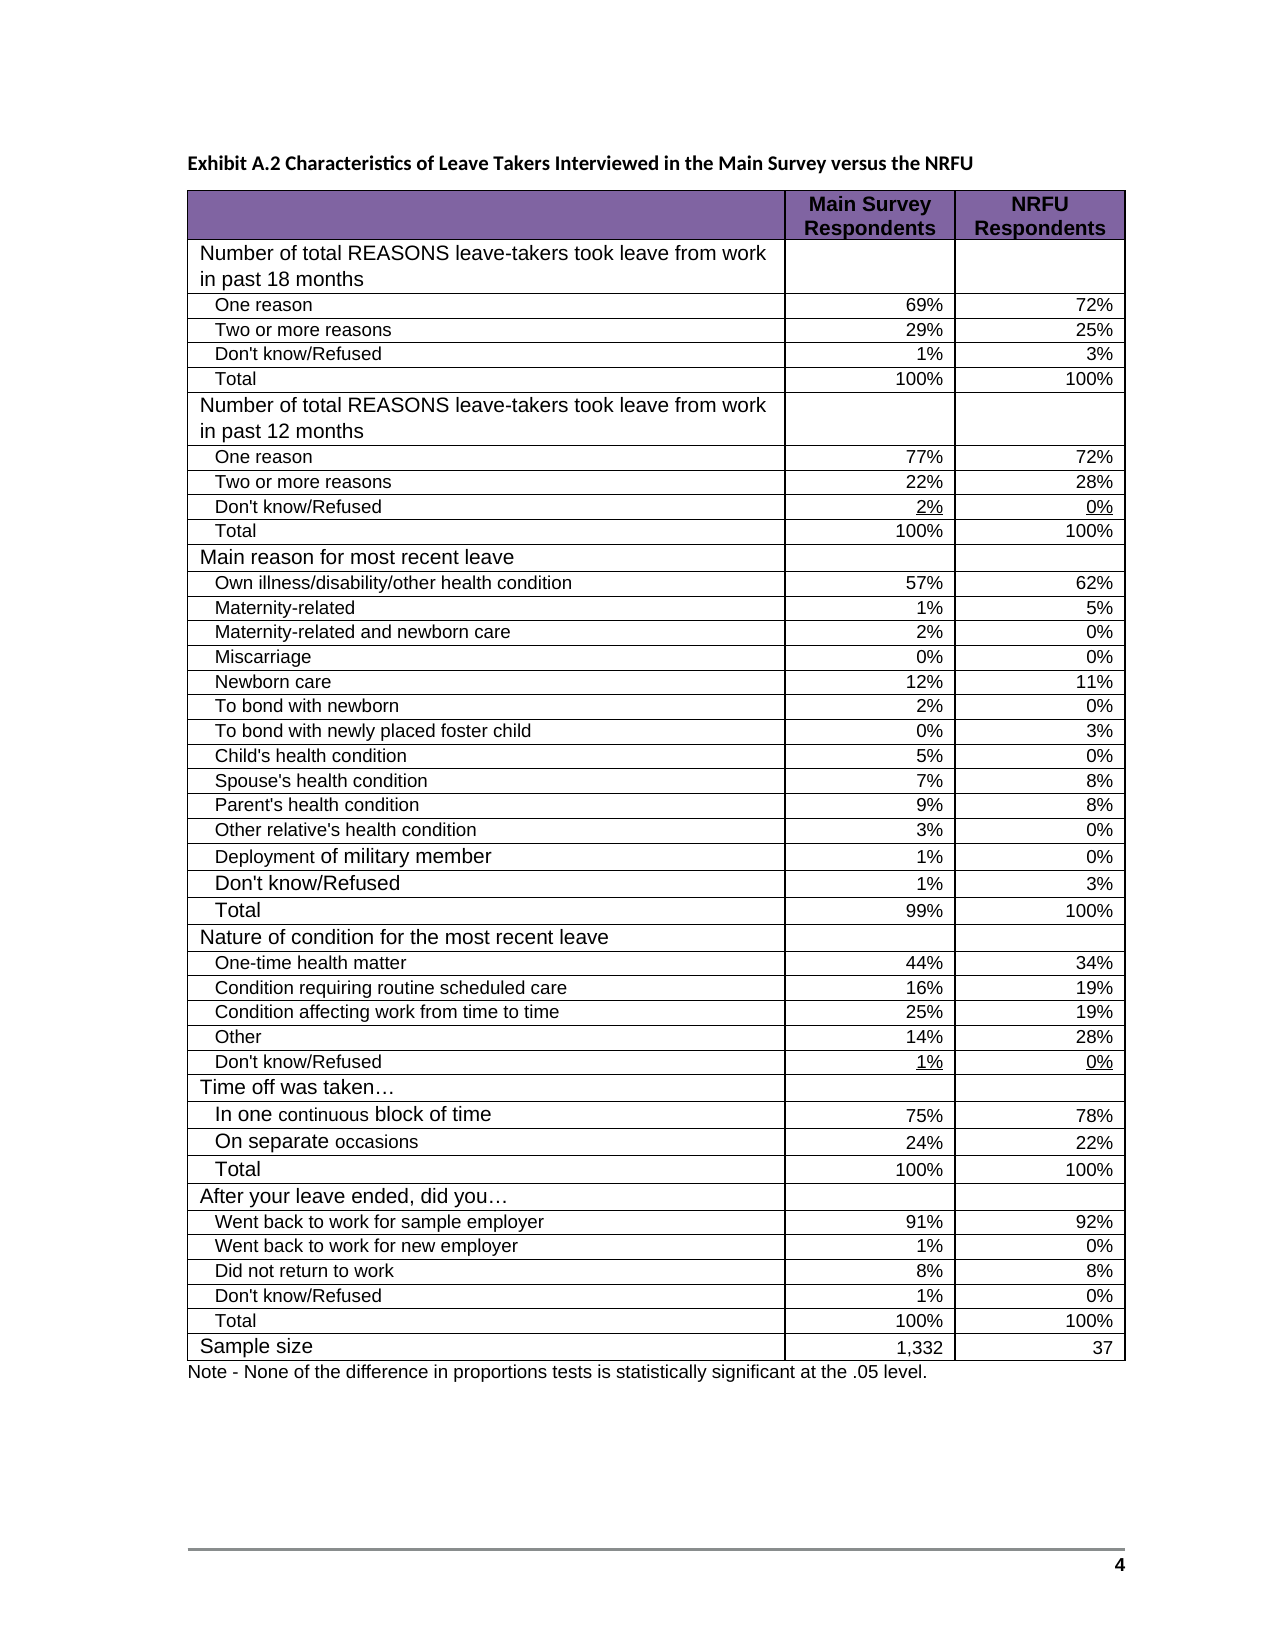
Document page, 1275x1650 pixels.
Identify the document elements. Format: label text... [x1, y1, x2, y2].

table_cell 72% [956, 294, 1124, 317]
table_cell Sample size [188, 1334, 784, 1360]
table_cell 1% [786, 343, 954, 367]
table_cell Did not return to work [188, 1260, 784, 1284]
table_cell [786, 925, 954, 951]
table_cell Don't know/Refused [188, 871, 784, 897]
table_cell Spouse's health condition [188, 769, 784, 793]
table_cell 100% [956, 898, 1124, 924]
table_cell Child's health condition [188, 745, 784, 768]
table_cell 5% [956, 597, 1124, 620]
table_cell 100% [786, 1156, 954, 1182]
table_cell Total [188, 520, 784, 544]
table_cell 8% [956, 1260, 1124, 1284]
table_cell 12% [786, 671, 954, 694]
table_cell 8% [786, 1260, 954, 1284]
table_cell 0% [956, 1051, 1124, 1074]
table_cell Other relative's health condition [188, 819, 784, 842]
table_cell 22% [956, 1129, 1124, 1155]
table_cell 37 [956, 1334, 1124, 1360]
table_cell To bond with newly placed foster child [188, 720, 784, 744]
table_cell Total [188, 898, 784, 924]
table_cell One reason [188, 446, 784, 470]
table_cell 100% [956, 368, 1124, 392]
table_cell Maternity-related [188, 597, 784, 620]
table_cell 100% [956, 1309, 1124, 1333]
table_cell One reason [188, 294, 784, 317]
table_cell Total [188, 1309, 784, 1333]
table_cell On separate occasions [188, 1129, 784, 1155]
table_cell [956, 1184, 1124, 1209]
table_cell Newborn care [188, 671, 784, 694]
table_cell 11% [956, 671, 1124, 694]
table_cell Other [188, 1026, 784, 1049]
table_cell 0% [786, 646, 954, 669]
table_cell 69% [786, 294, 954, 317]
table_cell [956, 925, 1124, 951]
table_cell 0% [956, 844, 1124, 869]
table_cell [786, 393, 954, 445]
table_cell [956, 545, 1124, 571]
table_cell Condition requiring routine scheduled care [188, 976, 784, 1000]
table_cell Deployment of military member [188, 844, 784, 869]
table_cell 2% [786, 621, 954, 645]
table_cell 2% [786, 495, 954, 519]
table_header Main Survey Respondents [786, 191, 954, 239]
table_cell 8% [956, 794, 1124, 818]
table_cell 3% [956, 871, 1124, 897]
table_cell 57% [786, 572, 954, 596]
table_cell 28% [956, 471, 1124, 494]
table_cell 1% [786, 1285, 954, 1308]
table_cell 22% [786, 471, 954, 494]
table_cell Don't know/Refused [188, 343, 784, 367]
table_cell 19% [956, 1001, 1124, 1025]
table_cell 34% [956, 952, 1124, 975]
table_cell 100% [956, 520, 1124, 544]
table_cell 100% [786, 520, 954, 544]
table_cell 9% [786, 794, 954, 818]
table_cell 1% [786, 1051, 954, 1074]
table_cell 7% [786, 769, 954, 793]
table_cell Nature of condition for the most recent leave [188, 925, 784, 951]
table_cell 44% [786, 952, 954, 975]
table_cell Went back to work for sample employer [188, 1211, 784, 1234]
table_cell 3% [956, 343, 1124, 367]
table_cell 1% [786, 844, 954, 869]
table_cell 100% [956, 1156, 1124, 1182]
table_cell 24% [786, 1129, 954, 1155]
table_cell Two or more reasons [188, 319, 784, 342]
table_cell 28% [956, 1026, 1124, 1049]
table_cell One-time health matter [188, 952, 784, 975]
table_cell [956, 393, 1124, 445]
table_header [188, 191, 784, 239]
table_cell 8% [956, 769, 1124, 793]
table_cell 0% [956, 819, 1124, 842]
table_cell 3% [786, 819, 954, 842]
table_cell Maternity-related and newborn care [188, 621, 784, 645]
table_cell [786, 1075, 954, 1101]
table_cell 25% [956, 319, 1124, 342]
table_cell [786, 1184, 954, 1209]
table_cell 0% [956, 745, 1124, 768]
table_cell 0% [956, 621, 1124, 645]
table_cell 78% [956, 1102, 1124, 1128]
table_cell 0% [786, 720, 954, 744]
table_cell 2% [786, 695, 954, 719]
table_cell Don't know/Refused [188, 1051, 784, 1074]
table_cell 1% [786, 597, 954, 620]
table_cell In one continuous block of time [188, 1102, 784, 1128]
table_cell Miscarriage [188, 646, 784, 669]
table_cell 5% [786, 745, 954, 768]
table_cell 14% [786, 1026, 954, 1049]
table_cell Condition affecting work from time to time [188, 1001, 784, 1025]
table_cell 3% [956, 720, 1124, 744]
table_cell 77% [786, 446, 954, 470]
table_cell 92% [956, 1211, 1124, 1234]
table_cell 75% [786, 1102, 954, 1128]
table_cell Number of total REASONS leave-takers took leave from work in past 18 months [188, 240, 784, 293]
table_cell Own illness/disability/other health condition [188, 572, 784, 596]
table_cell 72% [956, 446, 1124, 470]
table_cell 100% [786, 368, 954, 392]
table_cell Don't know/Refused [188, 495, 784, 519]
table_cell 0% [956, 1235, 1124, 1259]
table_cell 29% [786, 319, 954, 342]
table_header NRFU Respondents [956, 191, 1124, 239]
table_cell 1% [786, 871, 954, 897]
table_cell Went back to work for new employer [188, 1235, 784, 1259]
table_cell Total [188, 368, 784, 392]
table_cell Total [188, 1156, 784, 1182]
table_cell 19% [956, 976, 1124, 1000]
table_cell 16% [786, 976, 954, 1000]
table_cell Time off was taken… [188, 1075, 784, 1101]
table_cell After your leave ended, did you… [188, 1184, 784, 1209]
table_cell 25% [786, 1001, 954, 1025]
table_cell 62% [956, 572, 1124, 596]
table_cell Parent's health condition [188, 794, 784, 818]
table_cell [786, 545, 954, 571]
table_cell To bond with newborn [188, 695, 784, 719]
table_cell Number of total REASONS leave-takers took leave from work in past 12 months [188, 393, 784, 445]
table_cell 91% [786, 1211, 954, 1234]
table_cell 1,332 [786, 1334, 954, 1360]
table_cell [786, 240, 954, 293]
table_cell [956, 240, 1124, 293]
table_cell 0% [956, 1285, 1124, 1308]
table_cell Don't know/Refused [188, 1285, 784, 1308]
text Exhibit A.2 Characteristics of Leave Takers Interviewed in the Main Survey versus the NRFU [187, 150, 1125, 175]
table_cell 100% [786, 1309, 954, 1333]
table_cell 0% [956, 495, 1124, 519]
table_cell Two or more reasons [188, 471, 784, 494]
table_cell Main reason for most recent leave [188, 545, 784, 571]
table_cell 0% [956, 695, 1124, 719]
table_cell 1% [786, 1235, 954, 1259]
table_cell 0% [956, 646, 1124, 669]
table_cell [956, 1075, 1124, 1101]
text Note - None of the difference in proportions tests is statistically significant at the .05 level. [187, 1361, 1125, 1383]
table_cell 99% [786, 898, 954, 924]
